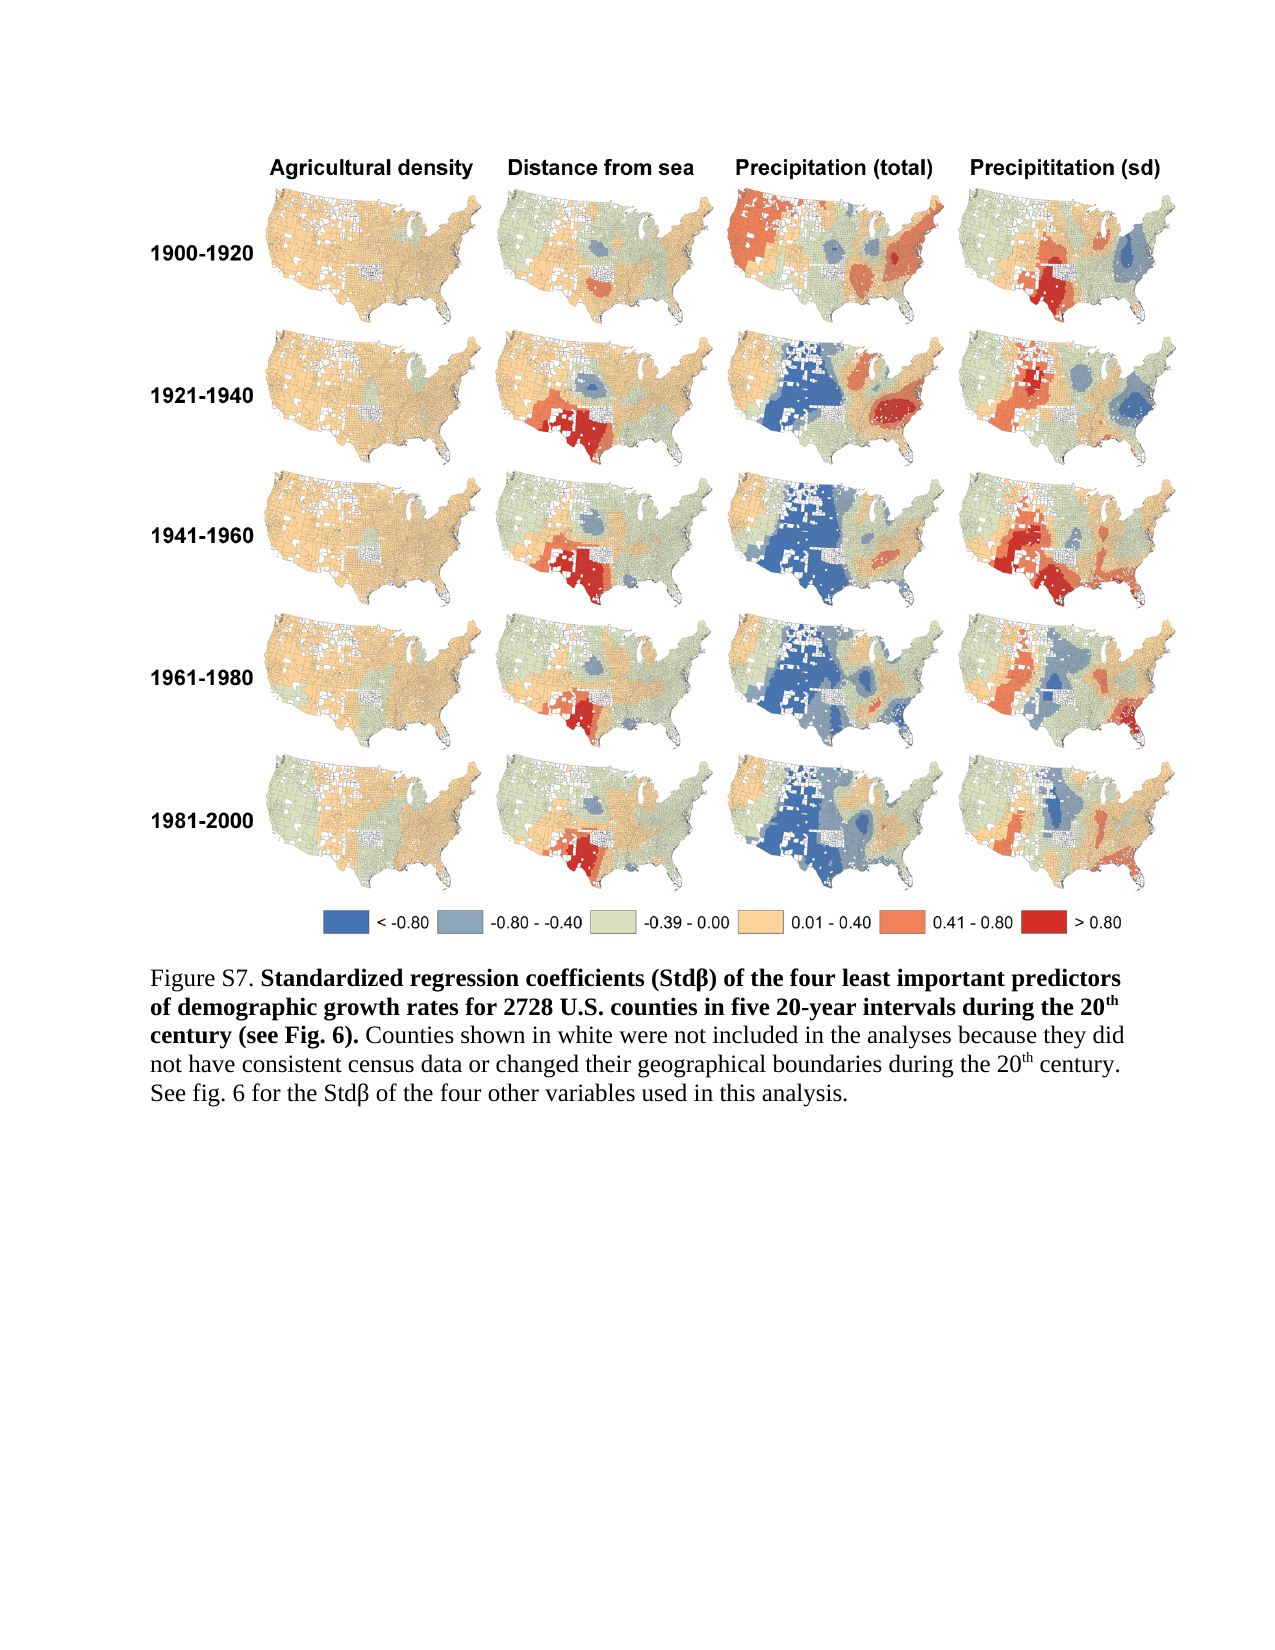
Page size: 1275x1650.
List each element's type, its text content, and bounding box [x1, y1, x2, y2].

picture [150, 150, 1177, 935]
text Figure S7. Standardized regression coefficients (Stdβ) of the four least important predictors of demographic growth rates for 2728 U.S. counties in five 20-year intervals during the 20th century (see Fig. 6). Counties shown in white were not included in the analyses because they did not have consistent census data or changed their geographical boundaries during the 20th century. See fig. 6 for the Stdβ of the four other variables used in this analysis. [150, 963, 1125, 1107]
